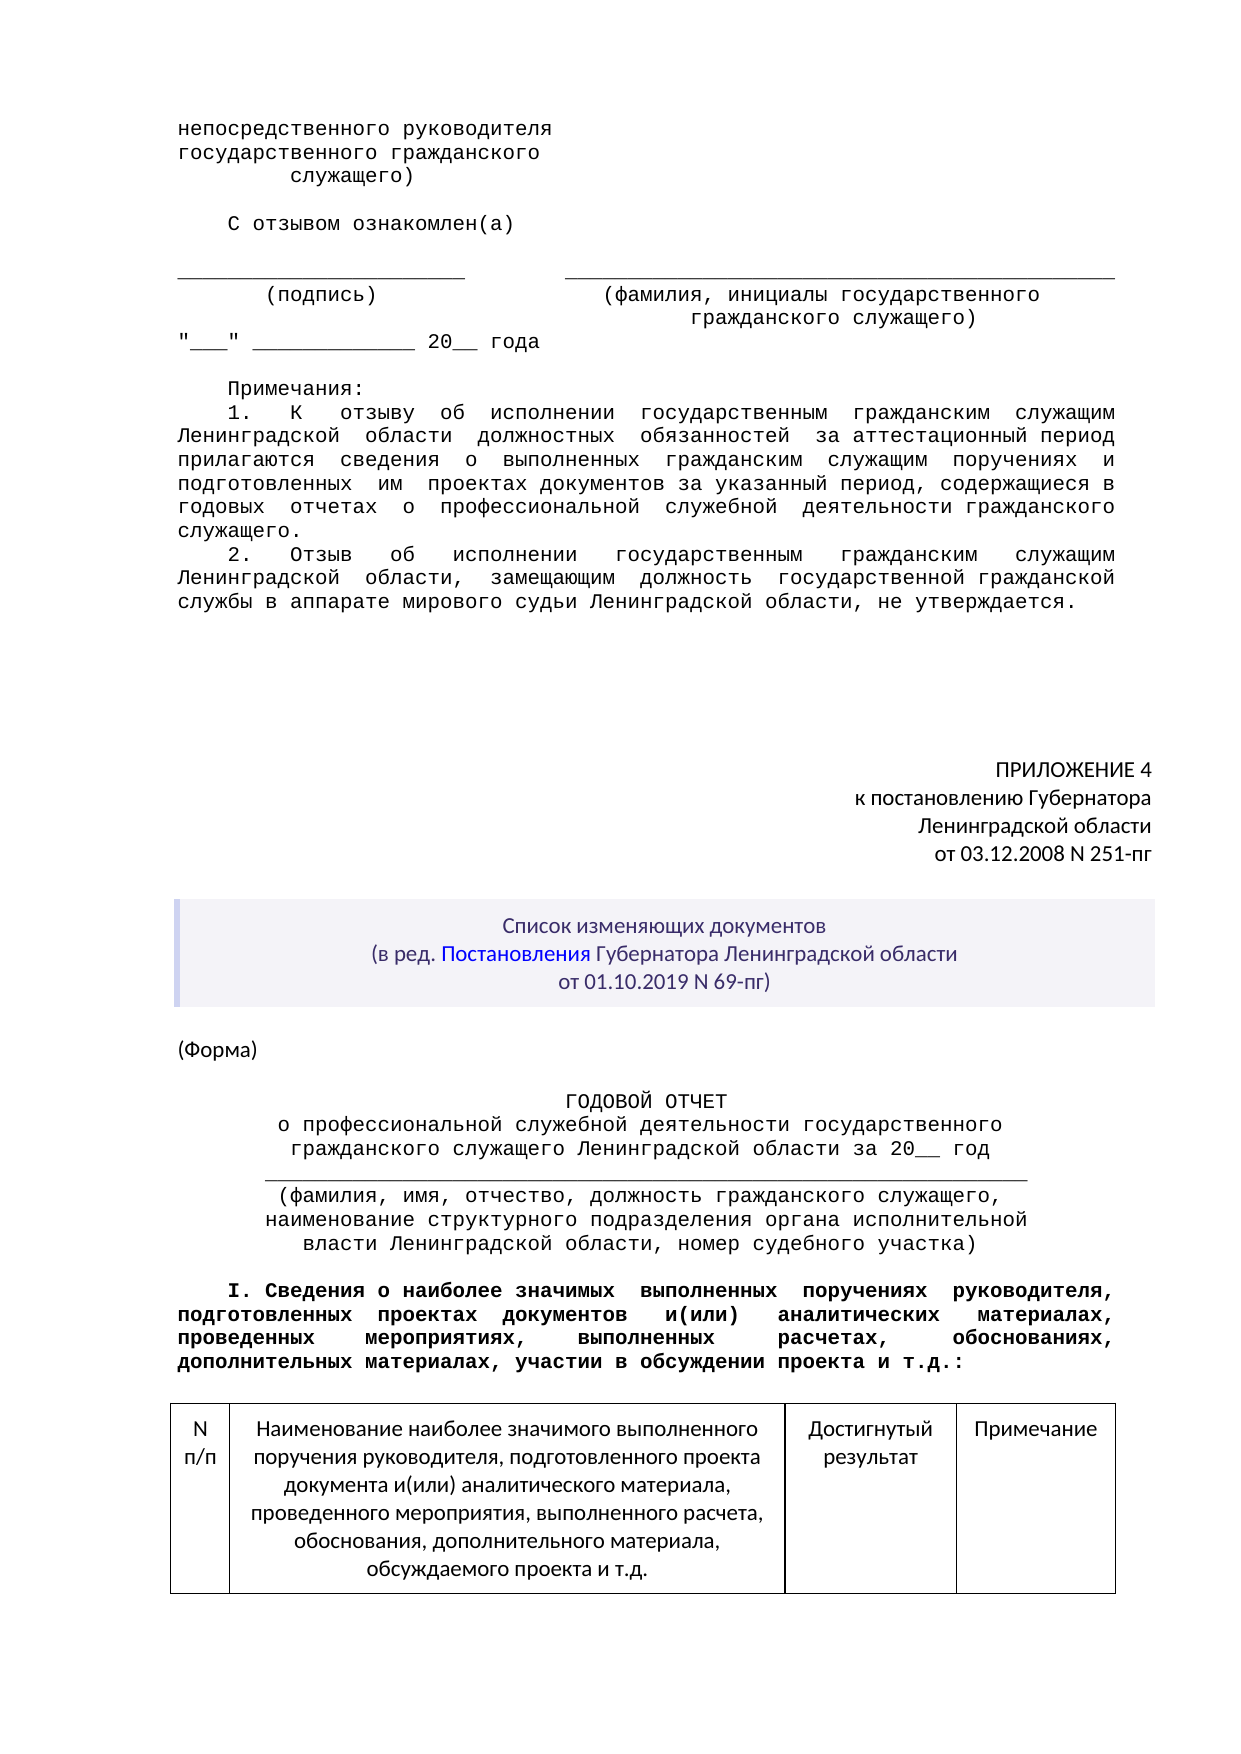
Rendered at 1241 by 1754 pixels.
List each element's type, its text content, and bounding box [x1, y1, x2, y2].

text служащего. [177, 520, 1152, 544]
text (Форма) [177, 1035, 1152, 1063]
table_header Примечание [957, 1404, 1115, 1593]
table_header Наименование наиболее значимого выполненного поручения руководителя, подготовленного проекта документа и(или) аналитического материала, проведенного мероприятия, выполненного расчета, обоснования, дополнительного материала, обсуждаемого проекта и т.д. [230, 1404, 784, 1593]
text дополнительных материалах, участии в обсуждении проекта и т.д.: [177, 1351, 1152, 1374]
text подготовленных им проектах документов за указанный период, содержащиеся в [177, 473, 1152, 496]
table_header Список изменяющих документов (в ред. Постановления Губернатора Ленинградской области от 01.10.2019 N 69-пг) [180, 899, 1149, 1007]
text Ленинградской области [177, 811, 1152, 839]
table_header Достигнутый результат [786, 1404, 956, 1593]
text 2. Отзыв об исполнении государственным гражданским служащим [177, 544, 1152, 567]
table_header N п/п [171, 1404, 229, 1593]
text 1. К отзыву об исполнении государственным гражданским служащим [177, 402, 1152, 426]
text прилагаются сведения о выполненных гражданским служащим поручениях и [177, 449, 1152, 473]
text непосредственного руководителя [177, 118, 1152, 142]
text от 03.12.2008 N 251-пг [177, 839, 1152, 867]
text I. Сведения о наиболее значимых выполненных поручениях руководителя, [177, 1280, 1152, 1304]
text гражданского служащего Ленинградской области за 20__ год [177, 1138, 1152, 1162]
text служащего) [177, 165, 1152, 189]
text власти Ленинградской области, номер судебного участка) [177, 1233, 1152, 1256]
text подготовленных проектах документов и(или) аналитических материалах, [177, 1304, 1152, 1327]
text о профессиональной служебной деятельности государственного [177, 1114, 1152, 1138]
text государственного гражданского [177, 142, 1152, 165]
text _____________________________________________________________ [177, 1162, 1152, 1185]
text службы в аппарате мирового судьи Ленинградской области, не утверждается. [177, 591, 1152, 615]
text наименование структурного подразделения органа исполнительной [177, 1209, 1152, 1233]
text ПРИЛОЖЕНИЕ 4 [177, 755, 1152, 783]
text годовых отчетах о профессиональной служебной деятельности гражданского [177, 496, 1152, 520]
text проведенных мероприятиях, выполненных расчетах, обоснованиях, [177, 1327, 1152, 1351]
text _______________________ ____________________________________________ [177, 260, 1152, 284]
text Ленинградской области, замещающим должность государственной гражданской [177, 567, 1152, 591]
text к постановлению Губернатора [177, 783, 1152, 811]
text (подпись) (фамилия, инициалы государственного [177, 284, 1152, 307]
text С отзывом ознакомлен(а) [177, 213, 1152, 236]
text "___" _____________ 20__ года [177, 331, 1152, 354]
text гражданского служащего) [177, 307, 1152, 331]
text ГОДОВОЙ ОТЧЕТ [177, 1091, 1152, 1114]
text Ленинградской области должностных обязанностей за аттестационный период [177, 426, 1152, 449]
text (фамилия, имя, отчество, должность гражданского служащего, [177, 1185, 1152, 1209]
text Примечания: [177, 378, 1152, 402]
